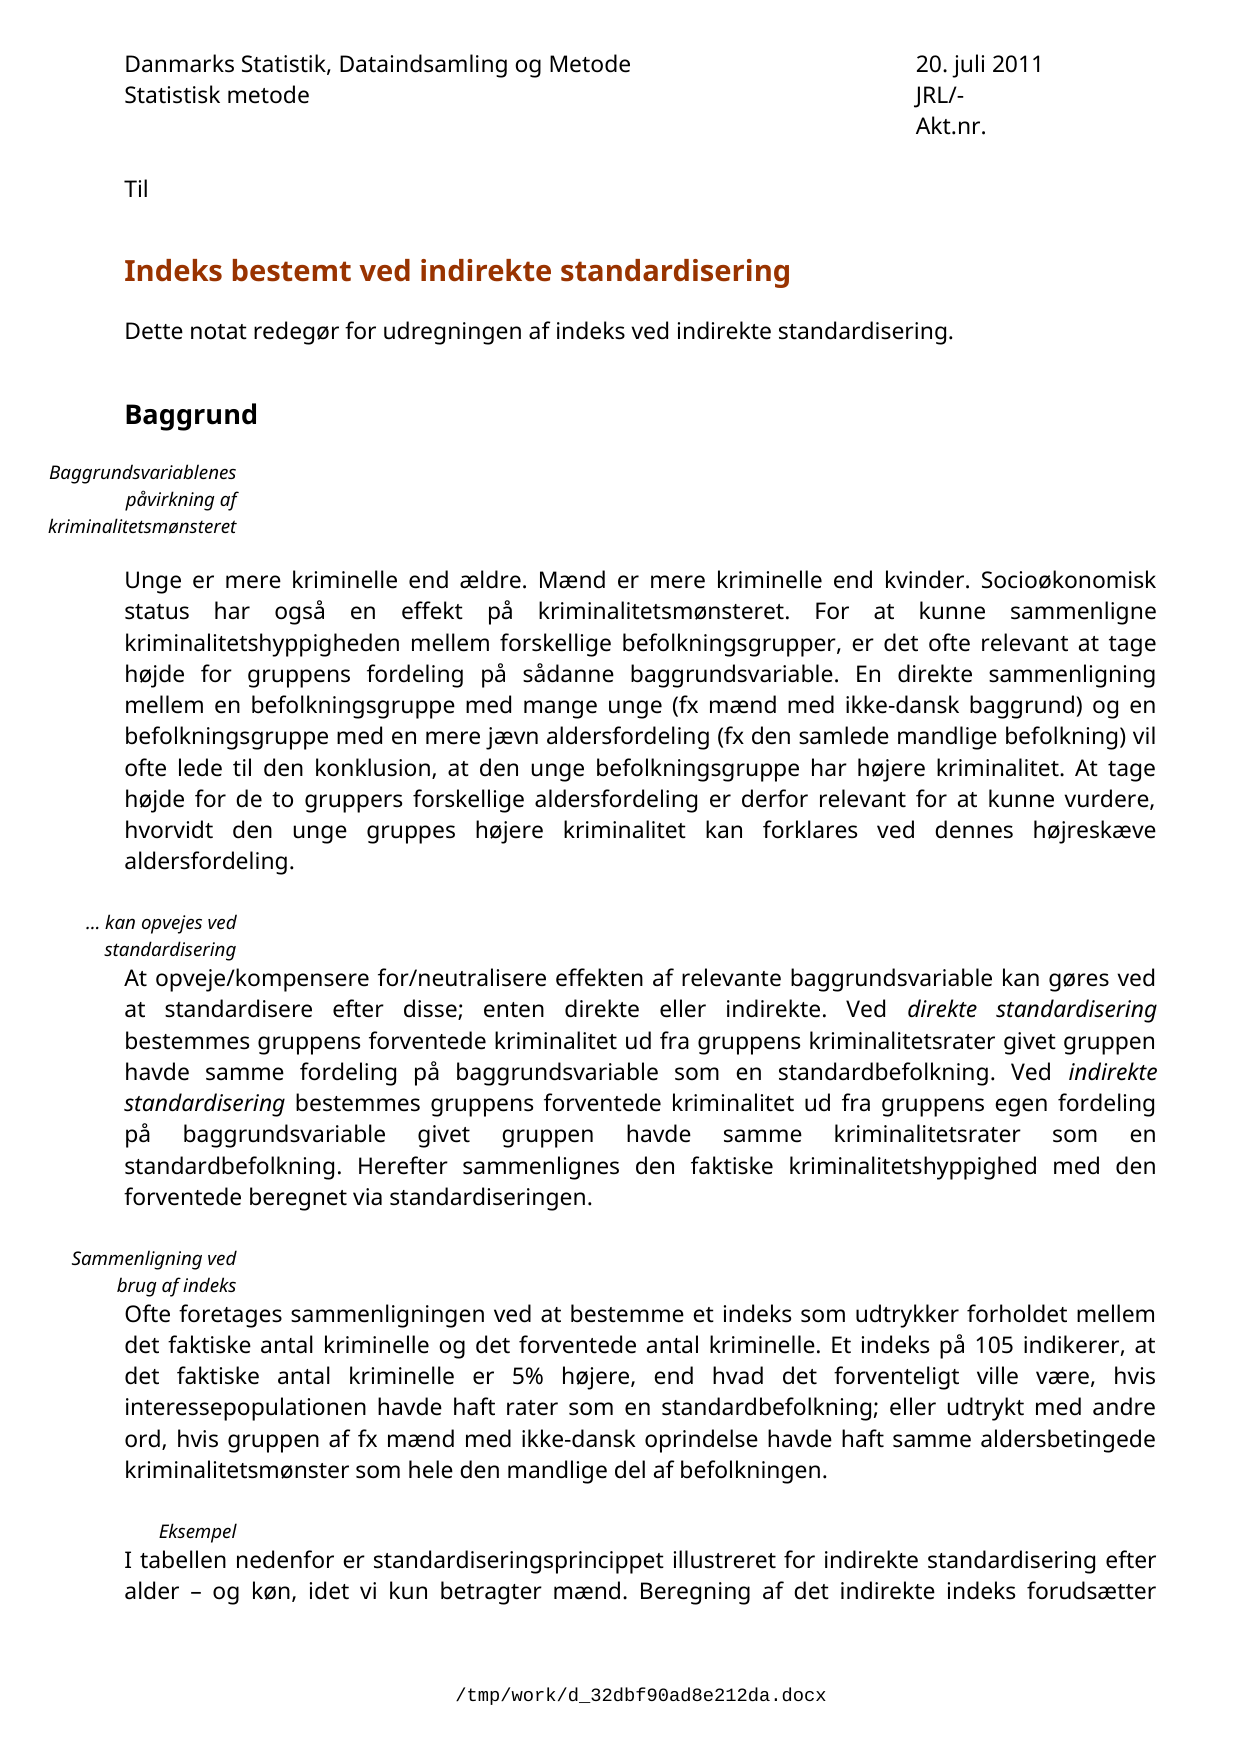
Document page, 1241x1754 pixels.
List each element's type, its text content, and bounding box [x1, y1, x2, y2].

text … kan opvejes ved standardisering [0, 908, 236, 962]
text Til [124, 173, 1157, 204]
text Dette notat redegør for udregningen af indeks ved indirekte standardisering. [124, 314, 1157, 346]
text Danmarks Statistik, Dataindsamling og Metode 20. juli 2011 [124, 48, 1157, 79]
text At opveje/kompensere for/neutralisere effekten af relevante baggrundsvariable kan gøres ved at standardisere efter disse; enten direkte eller indirekte. Ved direkte standardisering bestemmes gruppens forventede kriminalitet ud fra gruppens kriminalitetsrater givet gruppen havde samme fordeling på baggrundsvariable som en standardbefolkning. Ved indirekte standardisering bestemmes gruppens forventede kriminalitet ud fra gruppens egen fordeling på baggrundsvariable givet gruppen havde samme kriminalitetsrater som en standardbefolkning. Herefter sammenlignes den faktiske kriminalitetshyppighed med den forventede beregnet via standardiseringen. [124, 908, 1157, 1212]
subtitle Baggrund [124, 396, 1157, 433]
text brug af indeks [0, 1271, 236, 1298]
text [124, 1516, 1157, 1606]
text Statistisk metode JRL/- [124, 79, 1157, 110]
title Indeks bestemt ved indirekte standardisering [124, 250, 1157, 289]
text Akt.nr. [124, 110, 1157, 142]
text Ofte foretages sammenligningen ved at bestemme et indeks som udtrykker forholdet mellem det faktiske antal kriminelle og det forventede antal kriminelle. Et indeks på 105 indikerer, at det faktiske antal kriminelle er 5% højere, end hvad det forventeligt ville være, hvis interessepopulationen havde haft rater som en standardbefolkning; eller udtrykt med andre ord, hvis gruppen af fx mænd med ikke-dansk oprindelse havde haft samme aldersbetingede kriminalitetsmønster som hele den mandlige del af befolkningen. [124, 1243, 1157, 1485]
text Eksempel [0, 1516, 236, 1543]
text Unge er mere kriminelle end ældre. Mænd er mere kriminelle end kvinder. Socioøkonomisk status har også en effekt på kriminalitetsmønsteret. For at kunne sammenligne kriminalitetshyppigheden mellem forskellige befolkningsgrupper, er det ofte relevant at tage højde for gruppens fordeling på sådanne baggrundsvariable. En direkte sammenligning mellem en befolkningsgruppe med mange unge (fx mænd med ikke-dansk baggrund) og en befolkningsgruppe med en mere jævn aldersfordeling (fx den samlede mandlige befolkning) vil ofte lede til den konklusion, at den unge befolkningsgruppe har højere kriminalitet. At tage højde for de to gruppers forskellige aldersfordeling er derfor relevant for at kunne vurdere, hvorvidt den unge gruppes højere kriminalitet kan forklares ved dennes højreskæve aldersfordeling. [124, 458, 1157, 877]
text Sammenligning ved [0, 1243, 236, 1271]
text Baggrundsvariablenes påvirkning af kriminalitetsmønsteret [0, 458, 236, 539]
